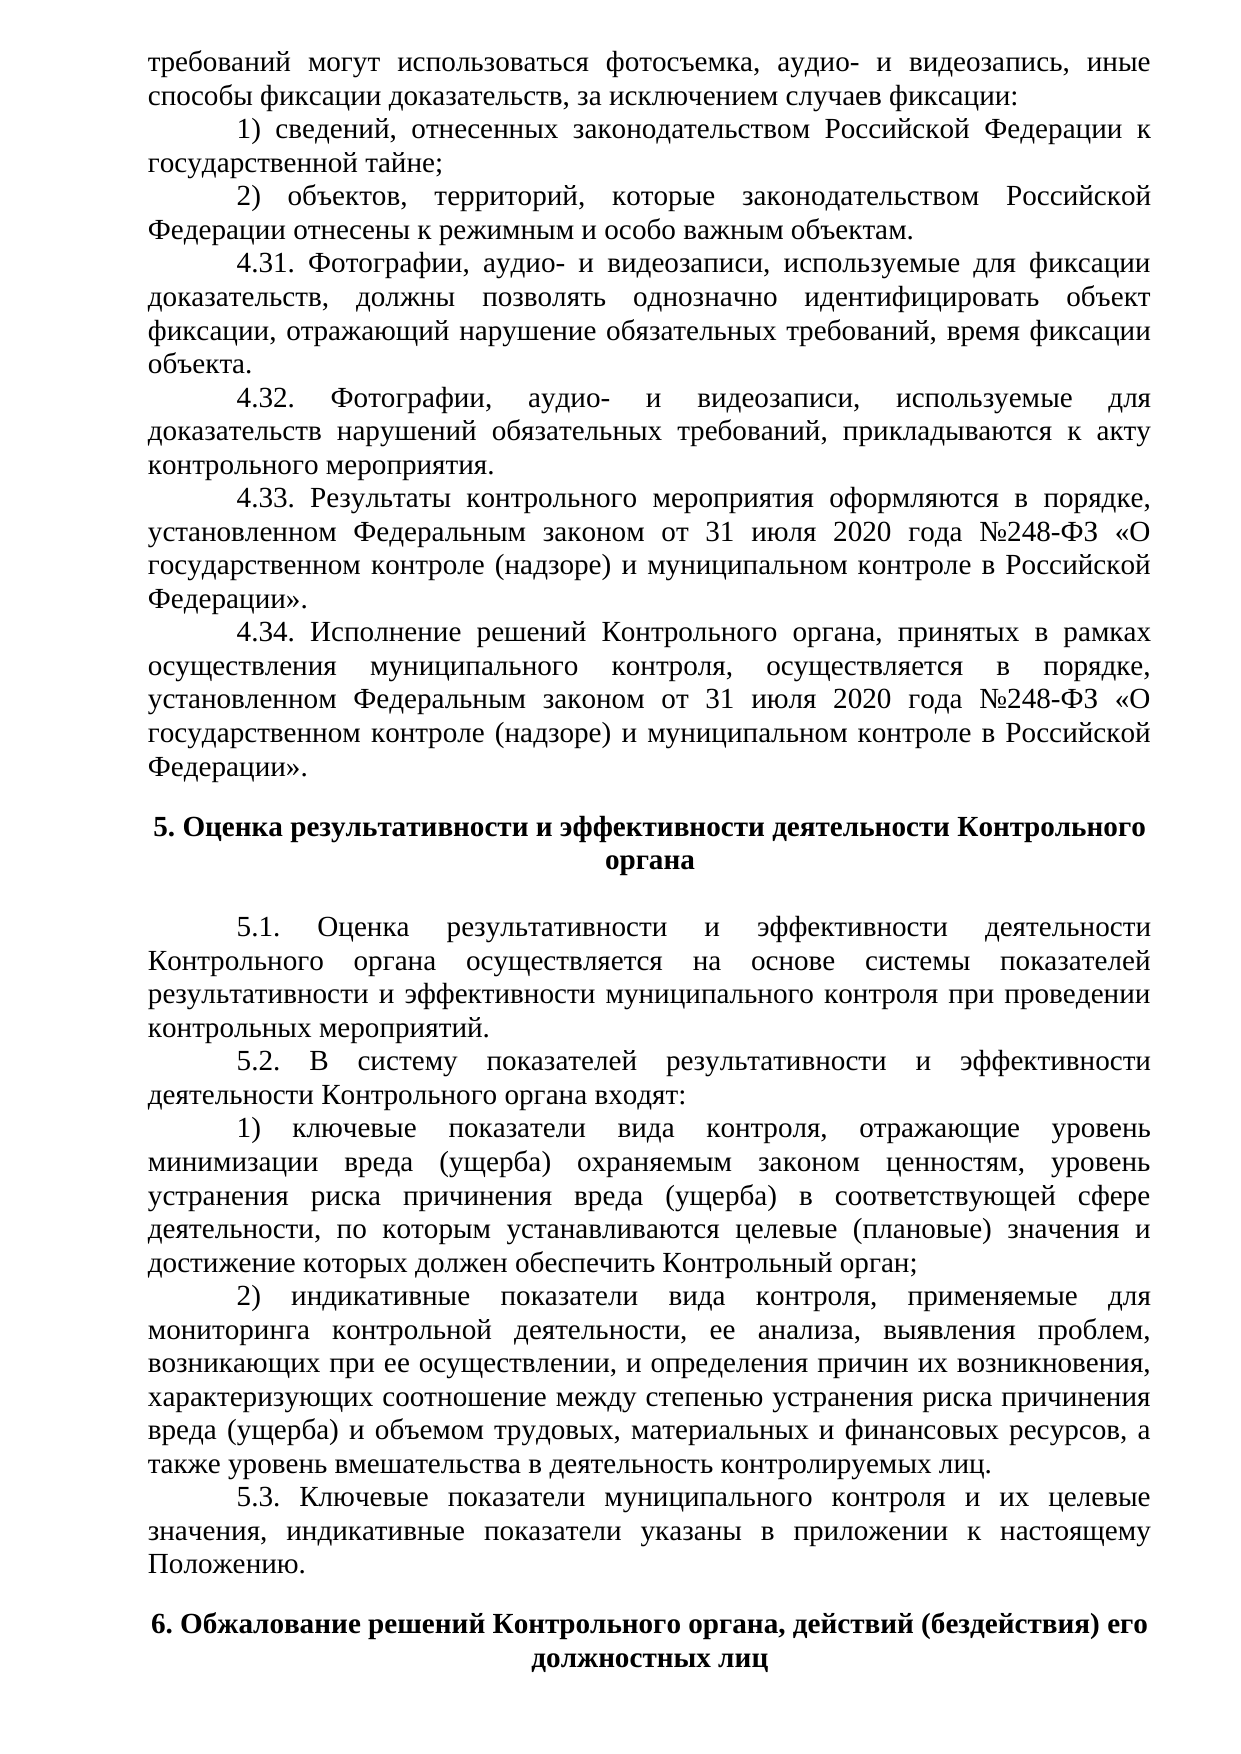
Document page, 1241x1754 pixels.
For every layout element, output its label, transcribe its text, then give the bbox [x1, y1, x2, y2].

text 6. Обжалование решений Контрольного органа, действий (бездействия) его должностных лиц [148, 1606, 1152, 1673]
text 4.31. Фотографии, аудио- и видеозаписи, используемые для фиксации доказательств, должны позволять однозначно идентифицировать объект фиксации, отражающий нарушение обязательных требований, время фиксации объекта. [148, 246, 1152, 380]
text 5.2. В систему показателей результативности и эффективности деятельности Контрольного органа входят: [148, 1043, 1152, 1111]
text 2) объектов, территорий, которые законодательством Российской Федерации отнесены к режимным и особо важным объектам. [148, 178, 1152, 246]
text 5.1. Оценка результативности и эффективности деятельности Контрольного органа осуществляется на основе системы показателей результативности и эффективности муниципального контроля при проведении контрольных мероприятий. [148, 909, 1152, 1043]
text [148, 44, 1152, 111]
text 5. Оценка результативности и эффективности деятельности Контрольного органа [148, 809, 1152, 876]
text 5.3. Ключевые показатели муниципального контроля и их целевые значения, индикативные показатели указаны в приложении к настоящему Положению. [148, 1479, 1152, 1580]
text 4.32. Фотографии, аудио- и видеозаписи, используемые для доказательств нарушений обязательных требований, прикладываются к акту контрольного мероприятия. [148, 380, 1152, 480]
text 4.33. Результаты контрольного мероприятия оформляются в порядке, установленном Федеральным законом от 31 июля 2020 года №248-ФЗ «О государственном контроле (надзоре) и муниципальном контроле в Российской Федерации». [148, 480, 1152, 614]
text 1) сведений, отнесенных законодательством Российской Федерации к государственной тайне; [148, 111, 1152, 178]
text 4.34. Исполнение решений Контрольного органа, принятых в рамках осуществления муниципального контроля, осуществляется в порядке, установленном Федеральным законом от 31 июля 2020 года №248-ФЗ «О государственном контроле (надзоре) и муниципальном контроле в Российской Федерации». [148, 614, 1152, 782]
text 1) ключевые показатели вида контроля, отражающие уровень минимизации вреда (ущерба) охраняемым законом ценностям, уровень устранения риска причинения вреда (ущерба) в соответствующей сфере деятельности, по которым устанавливаются целевые (плановые) значения и достижение которых должен обеспечить Контрольный орган; [148, 1111, 1152, 1278]
text 2) индикативные показатели вида контроля, применяемые для мониторинга контрольной деятельности, ее анализа, выявления проблем, возникающих при ее осуществлении, и определения причин их возникновения, характеризующих соотношение между степенью устранения риска причинения вреда (ущерба) и объемом трудовых, материальных и финансовых ресурсов, а также уровень вмешательства в деятельность контролируемых лиц. [148, 1278, 1152, 1479]
